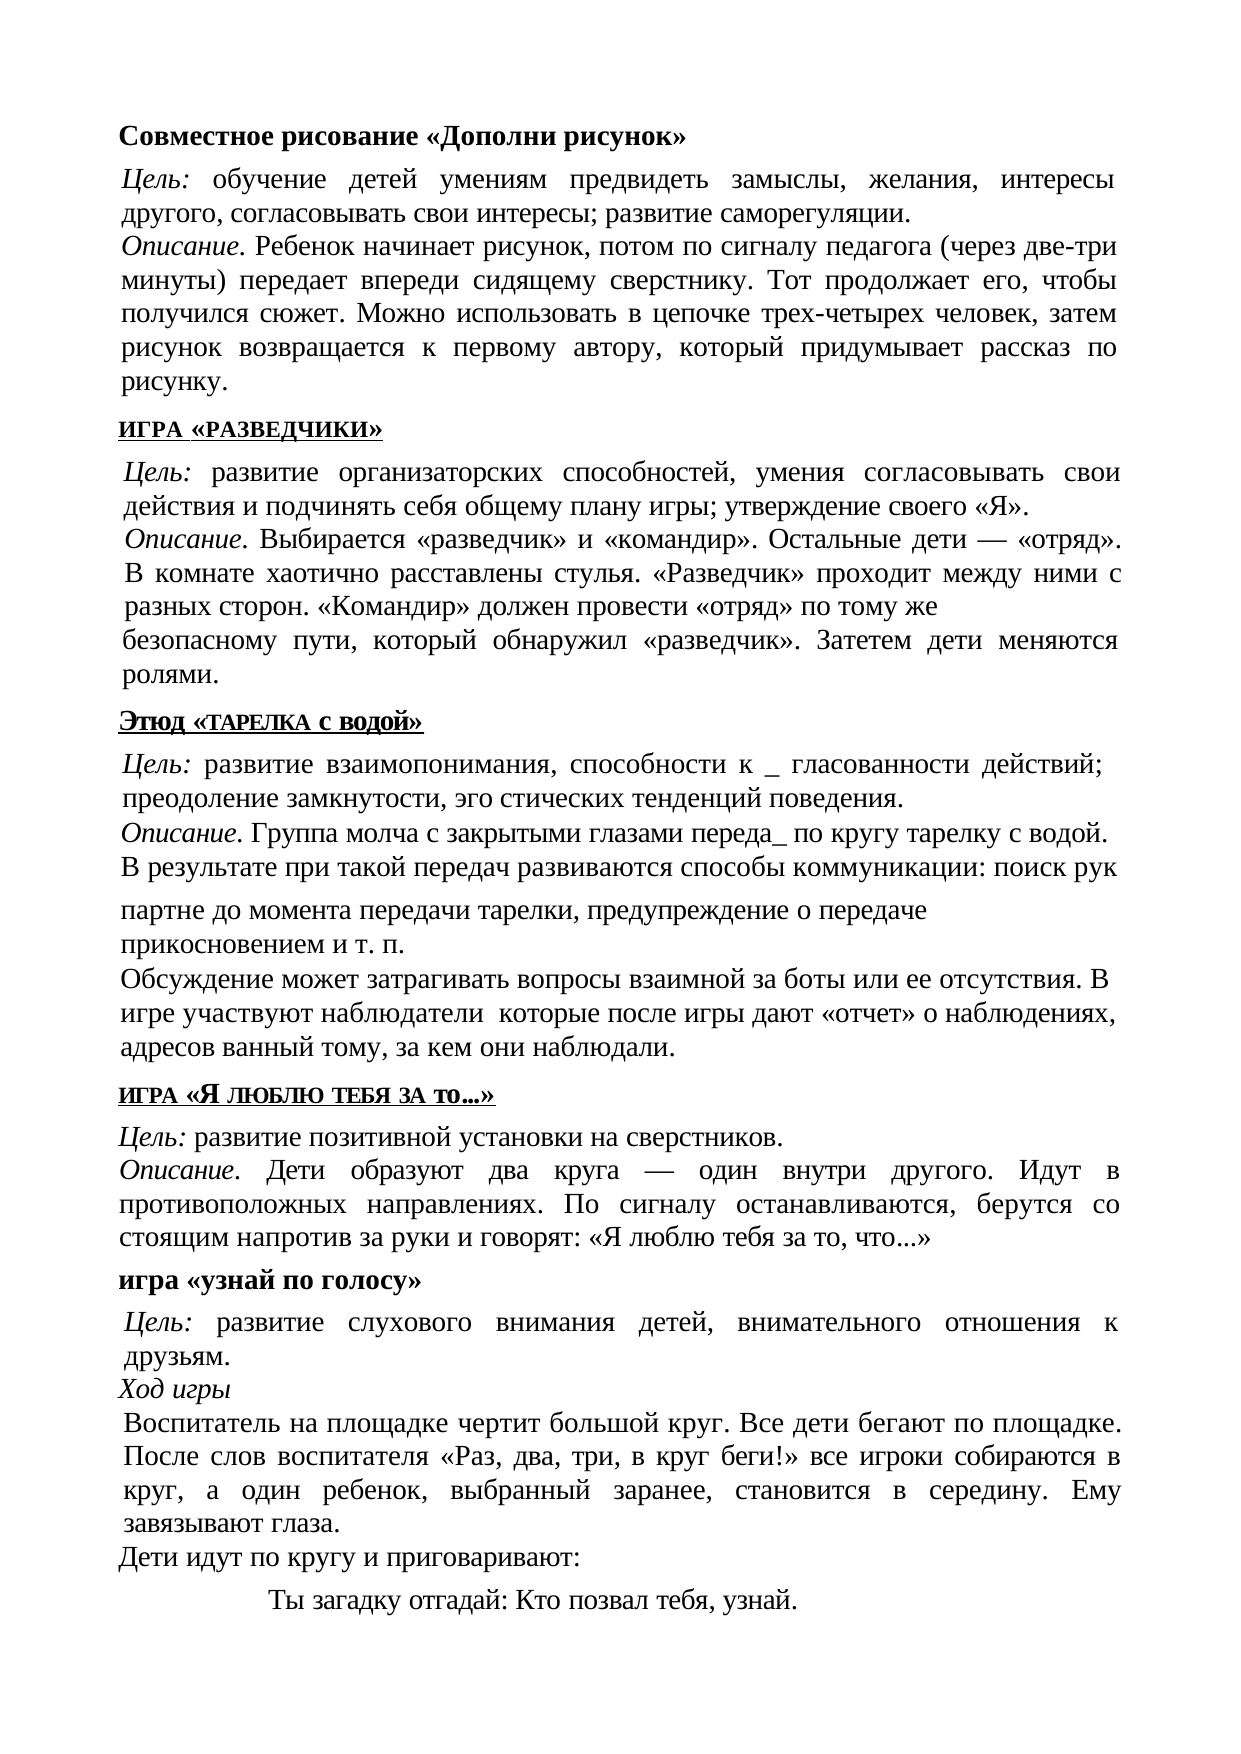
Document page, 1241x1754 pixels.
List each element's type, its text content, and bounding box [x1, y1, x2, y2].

text Цель: развитие взаимопонимания, способности к _ гласованности действий; преодоление замкнутости, эго стических тенденций поведения. [122, 747, 1103, 814]
text игра «Я люблю тебя за то...» [118, 1076, 1122, 1109]
text Ты загадку отгадай: Кто позвал тебя, узнай. [268, 1582, 966, 1616]
text Дети идут по кругу и приговаривают: [118, 1539, 1122, 1573]
text Описание. Выбирается «разведчик» и «командир». Остальные дети — «отряд». В комнате хаотично расставлены стулья. «Разведчик» проходит между ними с разных сторон. «Командир» должен провести «отряд» по тому же [124, 521, 1122, 622]
text Цель: развитие позитивной установки на сверстников. [118, 1119, 1122, 1152]
text Цель: развитие организаторских способностей, умения согласовывать свои действия и подчинять себя общему плану игры; утверждение своего «Я». [123, 454, 1121, 521]
text безопасному пути, который обнаружил «разведчик». Затетем дети меняются ролями. [122, 622, 1118, 689]
text Ход игры [118, 1371, 1122, 1405]
text Совместное рисование «Дополни рисунок» [118, 118, 1122, 152]
text Этюд «тарелка с водой» [118, 703, 1122, 737]
text Описание. Группа молча с закрытыми глазами переда_ по кругу тарелку с водой. В результате при такой передач развиваются способы коммуникации: поиск рук партне до момента передачи тарелки, предупреждение о передаче прикосновением и т. п. [120, 816, 1122, 959]
text Описание. Дети образуют два круга — один внутри другого. Идут в противоположных направлениях. По сигналу останавливаются, берутся со стоящим напротив за руки и говорят: «Я люблю тебя за то, что...» [119, 1152, 1120, 1253]
text Цель: развитие слухового внимания детей, внимательного отношения к друзьям. [124, 1304, 1118, 1371]
text Цель: обучение детей умениям предвидеть замыслы, желания, интересы другого, согласовывать свои интересы; развитие саморегуляции. [121, 161, 1115, 228]
text игра «разведчики» [118, 411, 1122, 444]
text Воспитатель на площадке чертит большой круг. Все дети бегают по площадке. После слов воспитателя «Раз, два, три, в круг беги!» все игроки собираются в круг, а один ребенок, выбранный заранее, становится в середину. Ему завязывают глаза. [123, 1405, 1122, 1539]
text Обсуждение может затрагивать вопросы взаимной за боты или ее отсутствия. В игре участвуют наблюдатели которые после игры дают «отчет» о наблюдениях, адресов ванный тому, за кем они наблюдали. [120, 962, 1122, 1062]
text игра «узнай по голосу» [118, 1262, 1122, 1296]
text Описание. Ребенок начинает рисунок, потом по сигналу педагога (через две-три минуты) передает впереди сидящему сверстнику. Тот продолжает его, чтобы получился сюжет. Можно использовать в цепочке трех-четырех человек, затем рисунок возвращается к первому автору, который придумывает рассказ по рисунку. [121, 228, 1118, 396]
